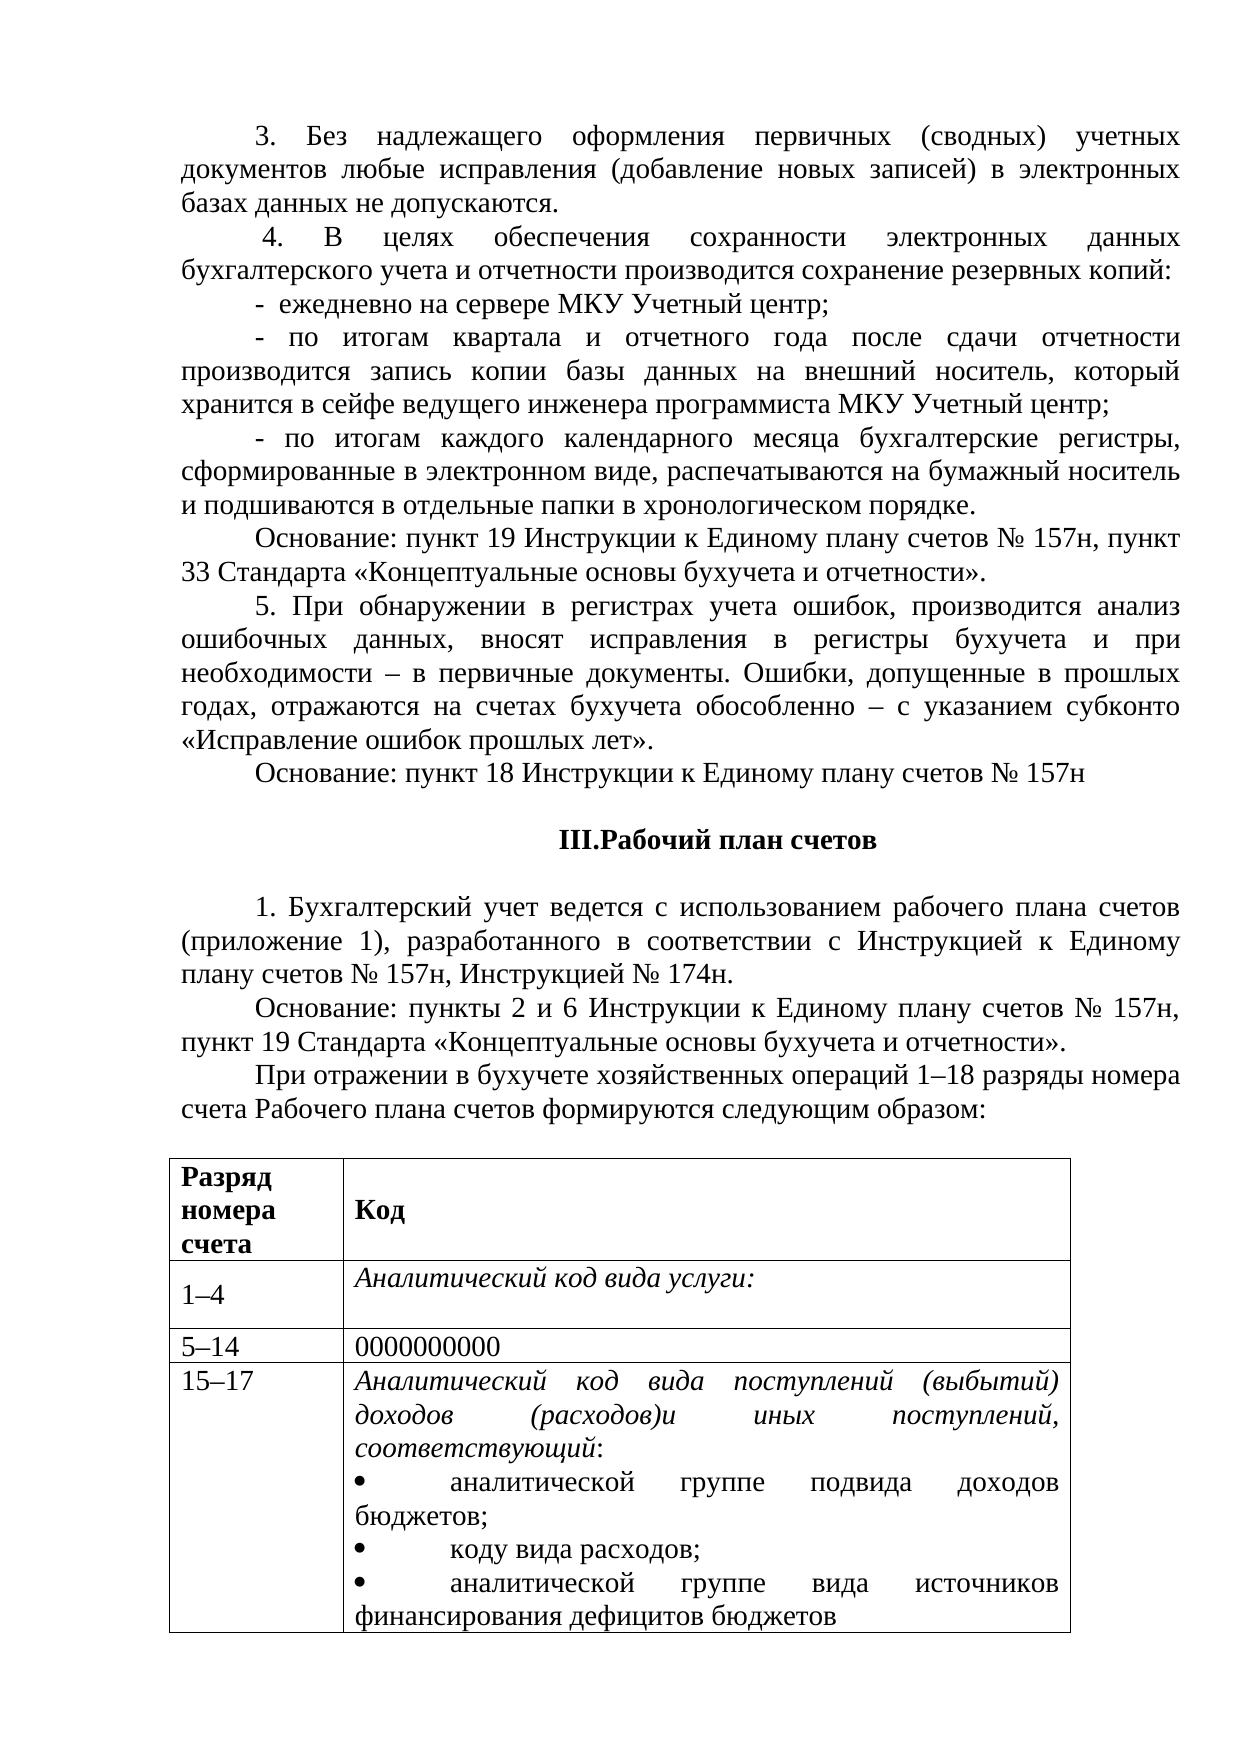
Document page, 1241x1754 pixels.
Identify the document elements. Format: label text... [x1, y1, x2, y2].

text Основание: пункт 18 Инструкции к Единому плану счетов № 157н [181, 755, 1181, 789]
table_cell Аналитический код вида поступлений (выбытий) доходов (расходов)и иных поступлений, соответствующий: аналитической группе подвида доходов бюджетов; коду вида расходов; аналитической группе вида источников финансирования дефицитов бюджетов [344, 1363, 1070, 1632]
text При отражении в бухучете хозяйственных операций 1–18 разряды номера счета Рабочего плана счетов формируются следующим образом: [181, 1057, 1181, 1124]
text III.Рабочий план счетов [181, 822, 1181, 856]
table_cell 5–14 [170, 1329, 343, 1362]
table_header Код [344, 1159, 1070, 1259]
text Основание: пункт 19 Инструкции к Единому плану счетов № 157н, пункт 33 Стандарта «Концептуальные основы бухучета и отчетности». [181, 521, 1181, 588]
text - по итогам квартала и отчетного года после сдачи отчетности производится запись копии базы данных на внешний носитель, который хранится в сейфе ведущего инженера программиста МКУ Учетный центр; [181, 319, 1181, 420]
table_cell Аналитический код вида услуги: [344, 1261, 1070, 1328]
text Основание: пункты 2 и 6 Инструкции к Единому плану счетов № 157н, пункт 19 Стандарта «Концептуальные основы бухучета и отчетности». [181, 990, 1181, 1057]
text 3. Без надлежащего оформления первичных (сводных) учетных документов любые исправления (добавление новых записей) в электронных базах данных не допускаются. [181, 118, 1181, 219]
text - по итогам каждого календарного месяца бухгалтерские регистры, сформированные в электронном виде, распечатываются на бумажный носитель и подшиваются в отдельные папки в хронологическом порядке. [181, 420, 1181, 521]
text 4. В целях обеспечения сохранности электронных данных бухгалтерского учета и отчетности производится сохранение резервных копий: [181, 219, 1181, 286]
text 5. При обнаружении в регистрах учета ошибок, производится анализ ошибочных данных, вносят исправления в регистры бухучета и при необходимости – в первичные документы. Ошибки, допущенные в прошлых годах, отражаются на счетах бухучета обособленно – с указанием субконто «Исправление ошибок прошлых лет». [181, 588, 1181, 755]
table_header Разряд номера счета [170, 1159, 343, 1259]
table_cell 1–4 [170, 1261, 343, 1328]
table_cell 15–17 [170, 1363, 343, 1632]
text 1. Бухгалтерский учет ведется с использованием рабочего плана счетов (приложение 1), разработанного в соответствии с Инструкцией к Единому плану счетов № 157н, Инструкцией № 174н. [181, 889, 1181, 990]
table_cell 0000000000 [344, 1329, 1070, 1362]
text - ежедневно на сервере МКУ Учетный центр; [181, 286, 1181, 319]
